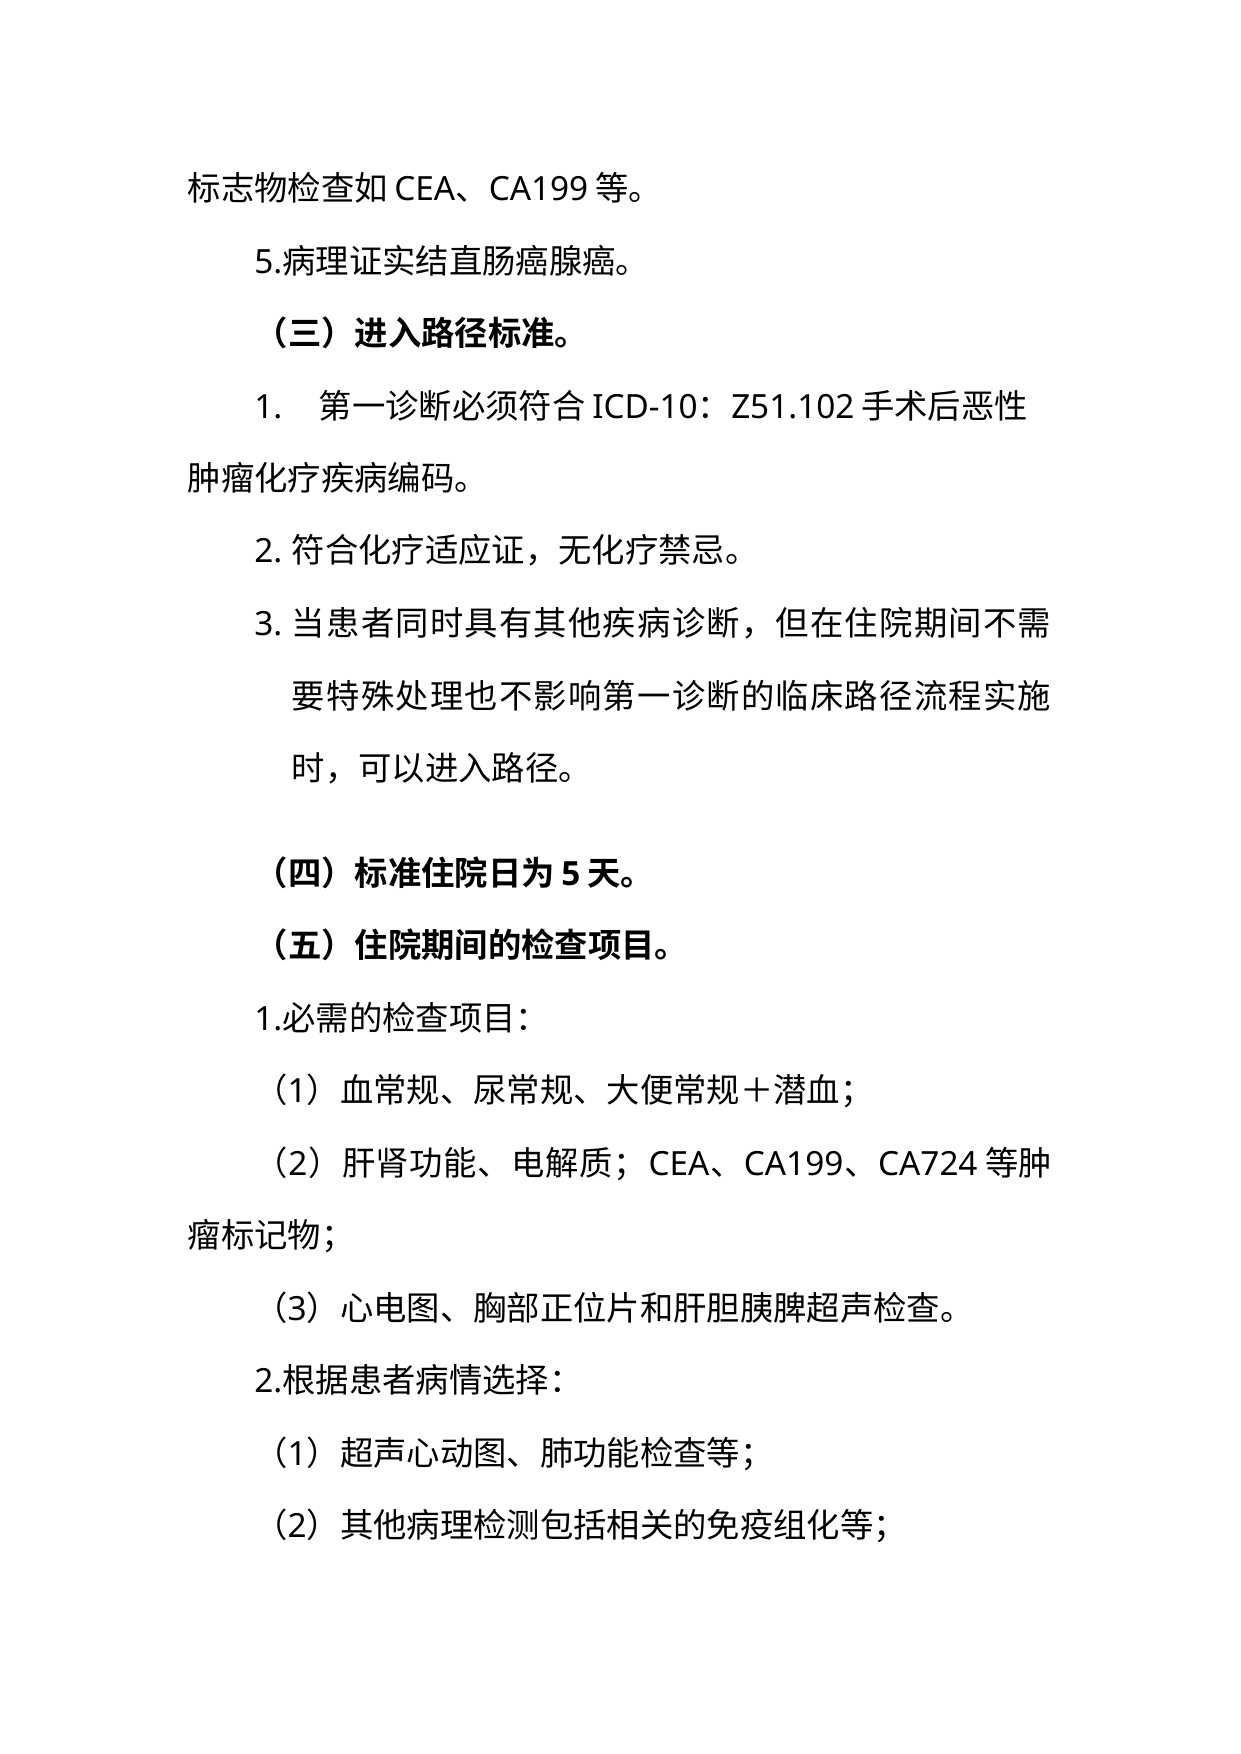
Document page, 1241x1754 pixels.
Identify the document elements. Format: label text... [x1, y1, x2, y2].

list 第一诊断必须符合ICD-10：Z51.102手术后恶性肿瘤化疗疾病编码。 [187, 379, 1053, 500]
text （2）其他病理检测包括相关的免疫组化等； [187, 1499, 1053, 1548]
text （1）血常规、尿常规、大便常规＋潜血； [187, 1064, 1053, 1112]
list 符合化疗适应证，无化疗禁忌。 [254, 524, 1053, 573]
list 当患者同时具有其他疾病诊断，但在住院期间不需要特殊处理也不影响第一诊断的临床路径流程实施时，可以进入路径。 [254, 597, 1053, 790]
text （1）超声心动图、肺功能检查等； [187, 1427, 1053, 1475]
text （三）进入路径标准。 [187, 307, 1053, 355]
text 1.必需的检查项目： [187, 991, 1053, 1040]
text （2）肝肾功能、电解质；CEA、CA199、CA724等肿瘤标记物； [187, 1137, 1053, 1257]
text （四）标准住院日为5天。 [187, 846, 1053, 895]
text （五）住院期间的检查项目。 [187, 919, 1053, 967]
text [187, 162, 1053, 210]
text 5.病理证实结直肠癌腺癌。 [187, 234, 1053, 283]
text 2.根据患者病情选择： [187, 1354, 1053, 1402]
text （3）心电图、胸部正位片和肝胆胰脾超声检查。 [187, 1281, 1053, 1330]
